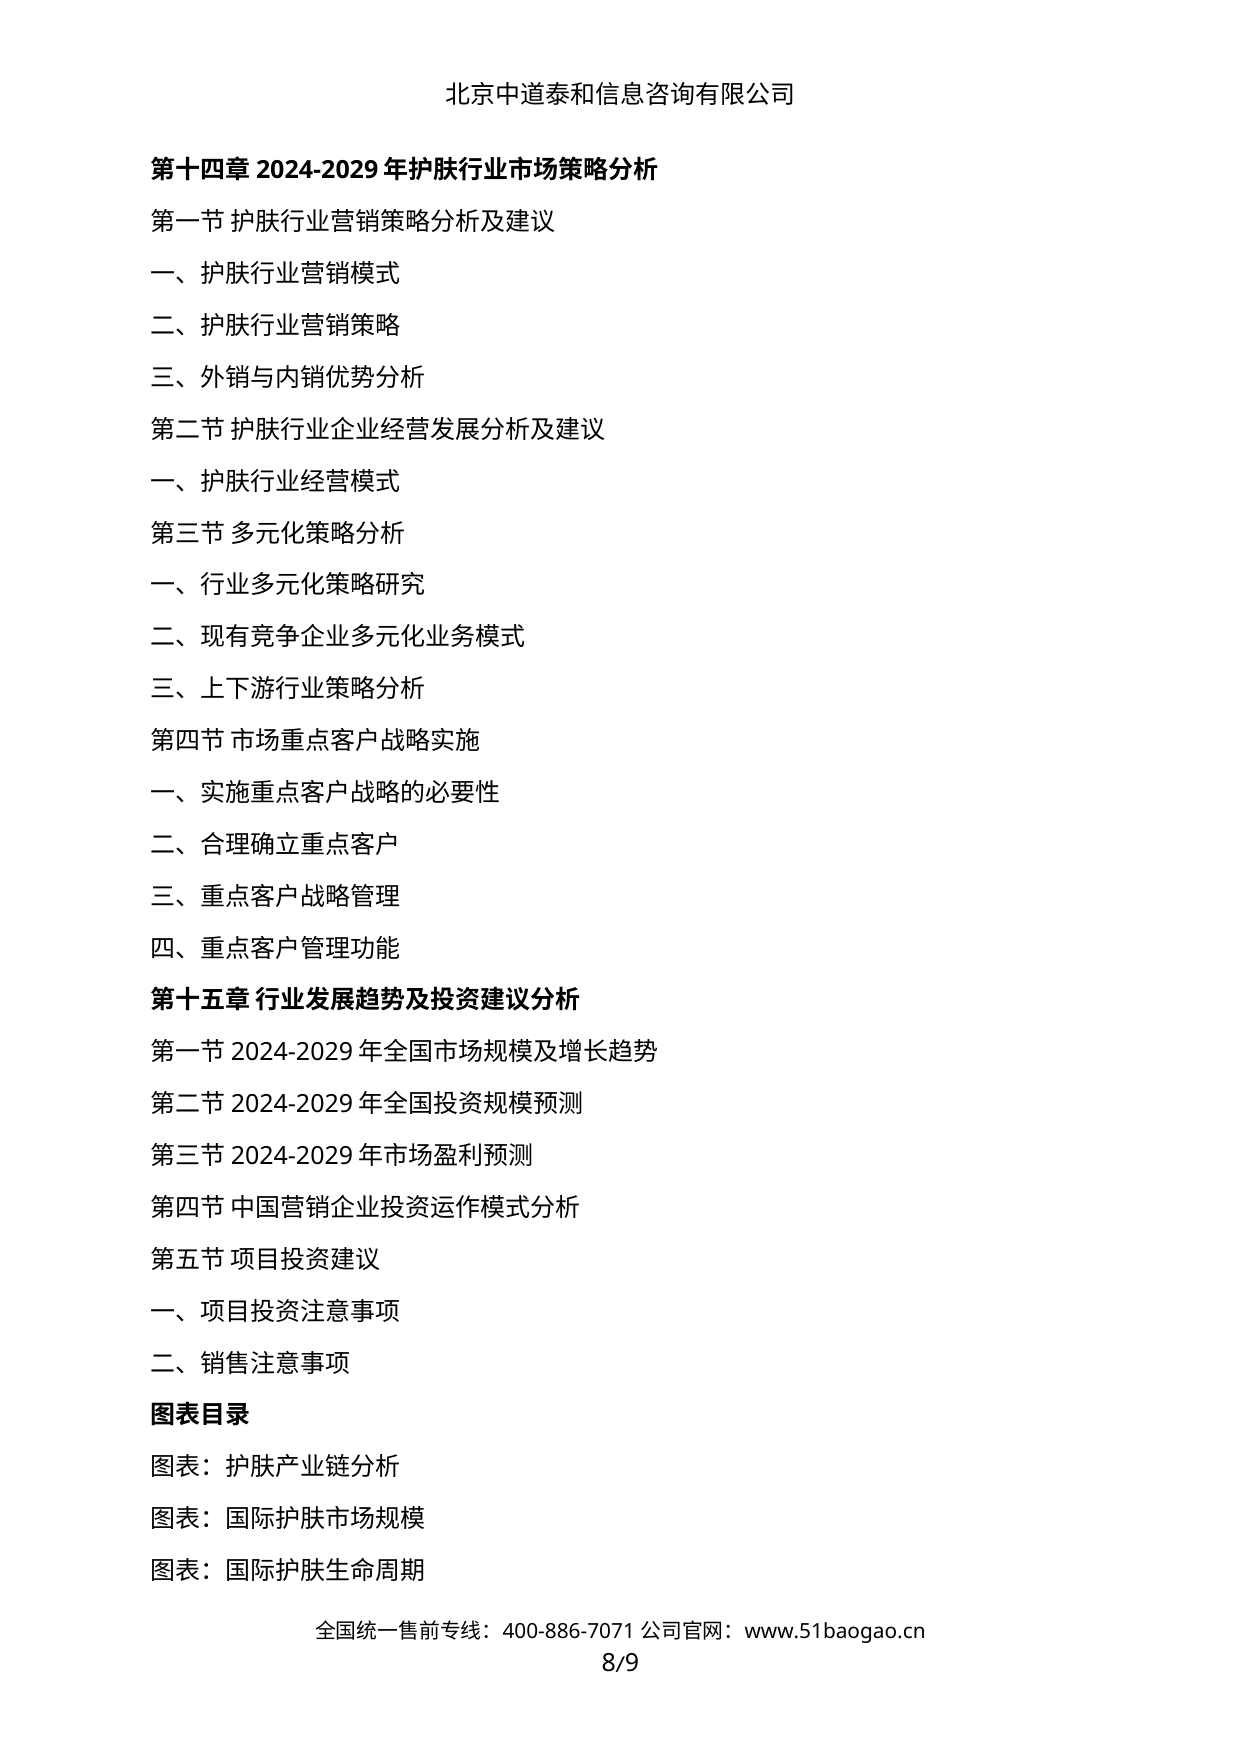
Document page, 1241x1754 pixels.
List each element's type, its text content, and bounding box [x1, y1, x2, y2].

text 一、实施重点客户战略的必要性 [150, 772, 1090, 809]
text 一、护肤行业营销模式 [150, 254, 1090, 290]
text 第二节 护肤行业企业经营发展分析及建议 [150, 409, 1090, 446]
text 二、护肤行业营销策略 [150, 306, 1090, 342]
text 第三节 多元化策略分析 [150, 513, 1090, 549]
text 图表：国际护肤生命周期 [150, 1551, 1090, 1587]
text 第一节 护肤行业营销策略分析及建议 [150, 202, 1090, 238]
text 一、行业多元化策略研究 [150, 565, 1090, 601]
text 图表：护肤产业链分析 [150, 1447, 1090, 1483]
text 三、重点客户战略管理 [150, 876, 1090, 912]
text 第四节 市场重点客户战略实施 [150, 721, 1090, 757]
text 第一节 2024-2029年全国市场规模及增长趋势 [150, 1032, 1090, 1068]
text 第十四章 2024-2029年护肤行业市场策略分析 [150, 150, 1090, 186]
text 图表目录 [150, 1395, 1090, 1431]
text 第十五章 行业发展趋势及投资建议分析 [150, 980, 1090, 1016]
text 二、销售注意事项 [150, 1343, 1090, 1379]
text 第五节 项目投资建议 [150, 1239, 1090, 1276]
text 图表：国际护肤市场规模 [150, 1499, 1090, 1535]
text 二、合理确立重点客户 [150, 824, 1090, 861]
text 第三节 2024-2029年市场盈利预测 [150, 1136, 1090, 1172]
text 一、护肤行业经营模式 [150, 461, 1090, 497]
text 四、重点客户管理功能 [150, 928, 1090, 964]
text 第二节 2024-2029年全国投资规模预测 [150, 1084, 1090, 1120]
text 三、上下游行业策略分析 [150, 669, 1090, 705]
text 第四节 中国营销企业投资运作模式分析 [150, 1187, 1090, 1224]
text 一、项目投资注意事项 [150, 1291, 1090, 1327]
text 二、现有竞争企业多元化业务模式 [150, 617, 1090, 653]
text 三、外销与内销优势分析 [150, 357, 1090, 394]
